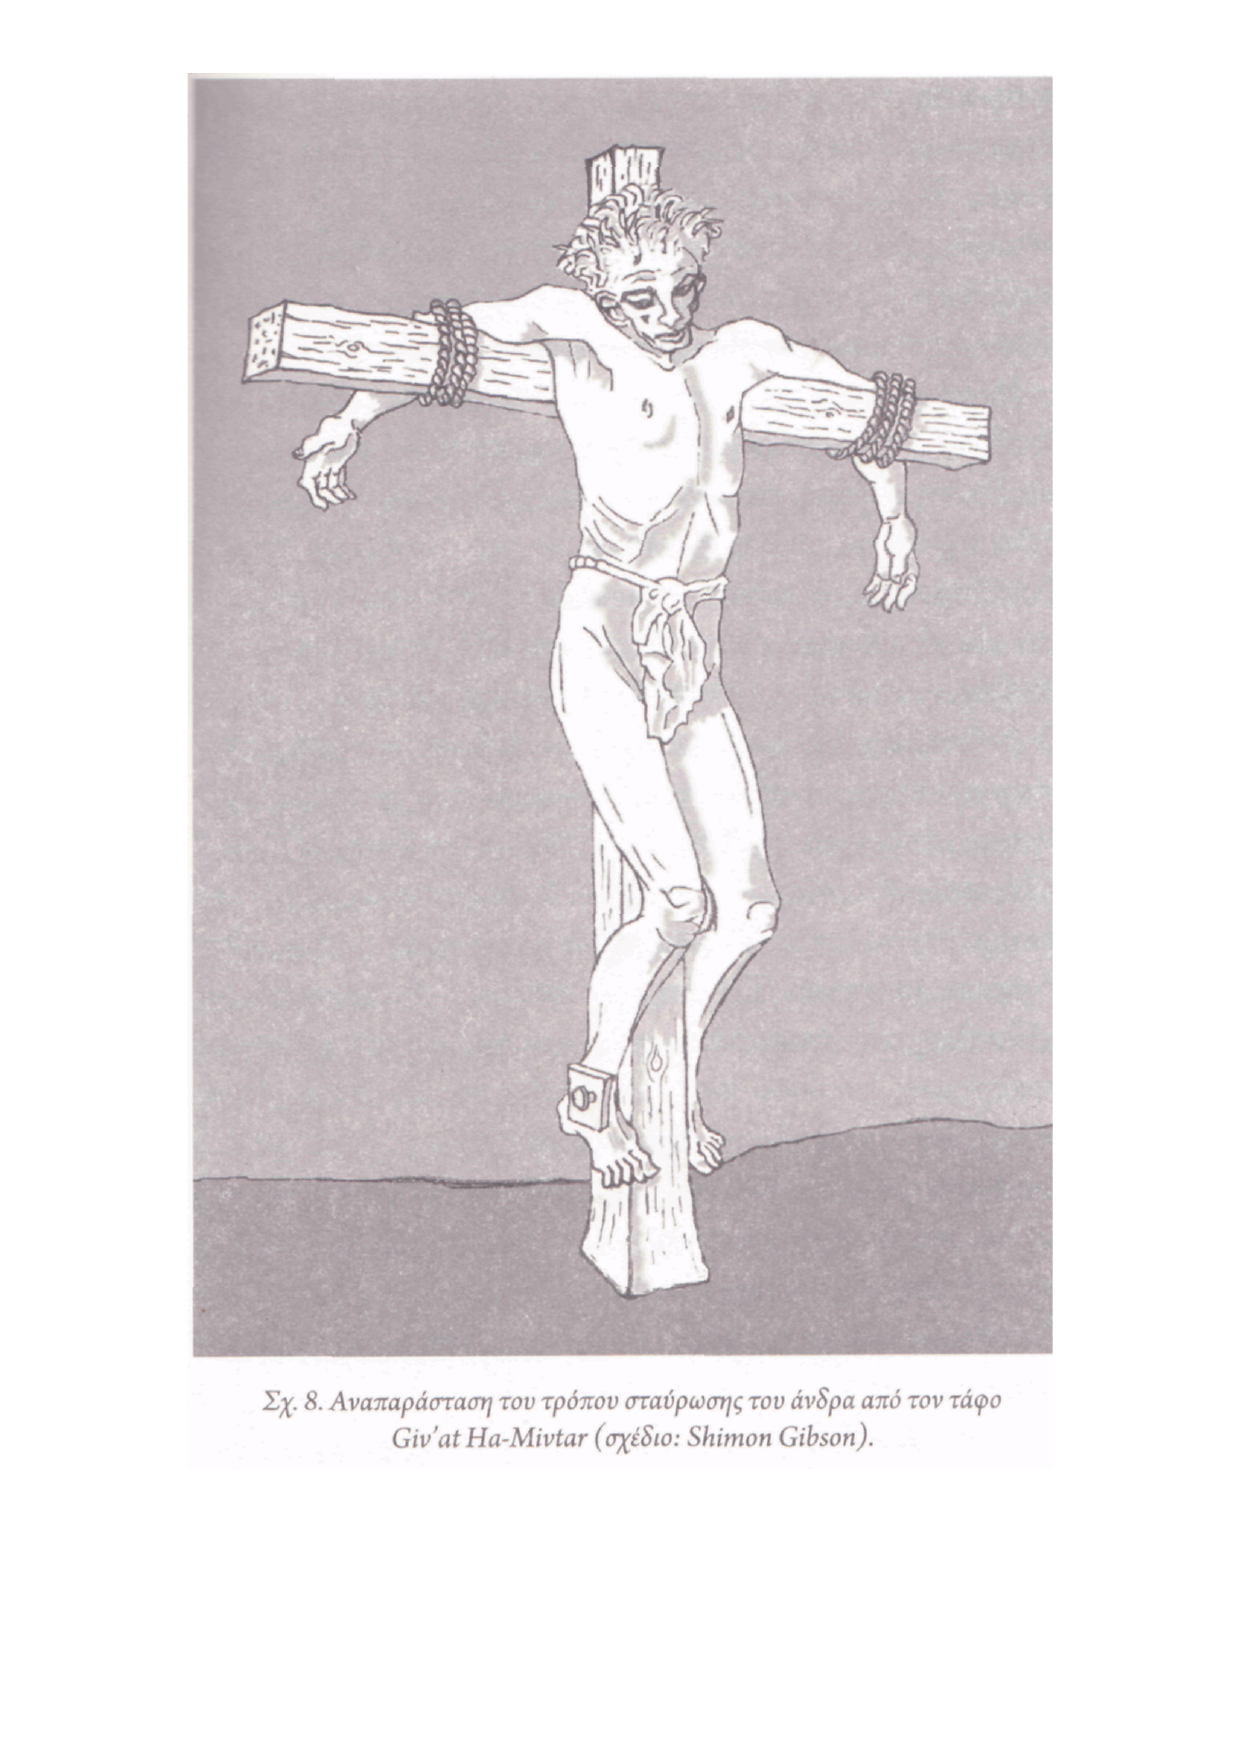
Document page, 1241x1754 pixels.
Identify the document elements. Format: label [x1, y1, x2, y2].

picture [187, 73, 1053, 1469]
